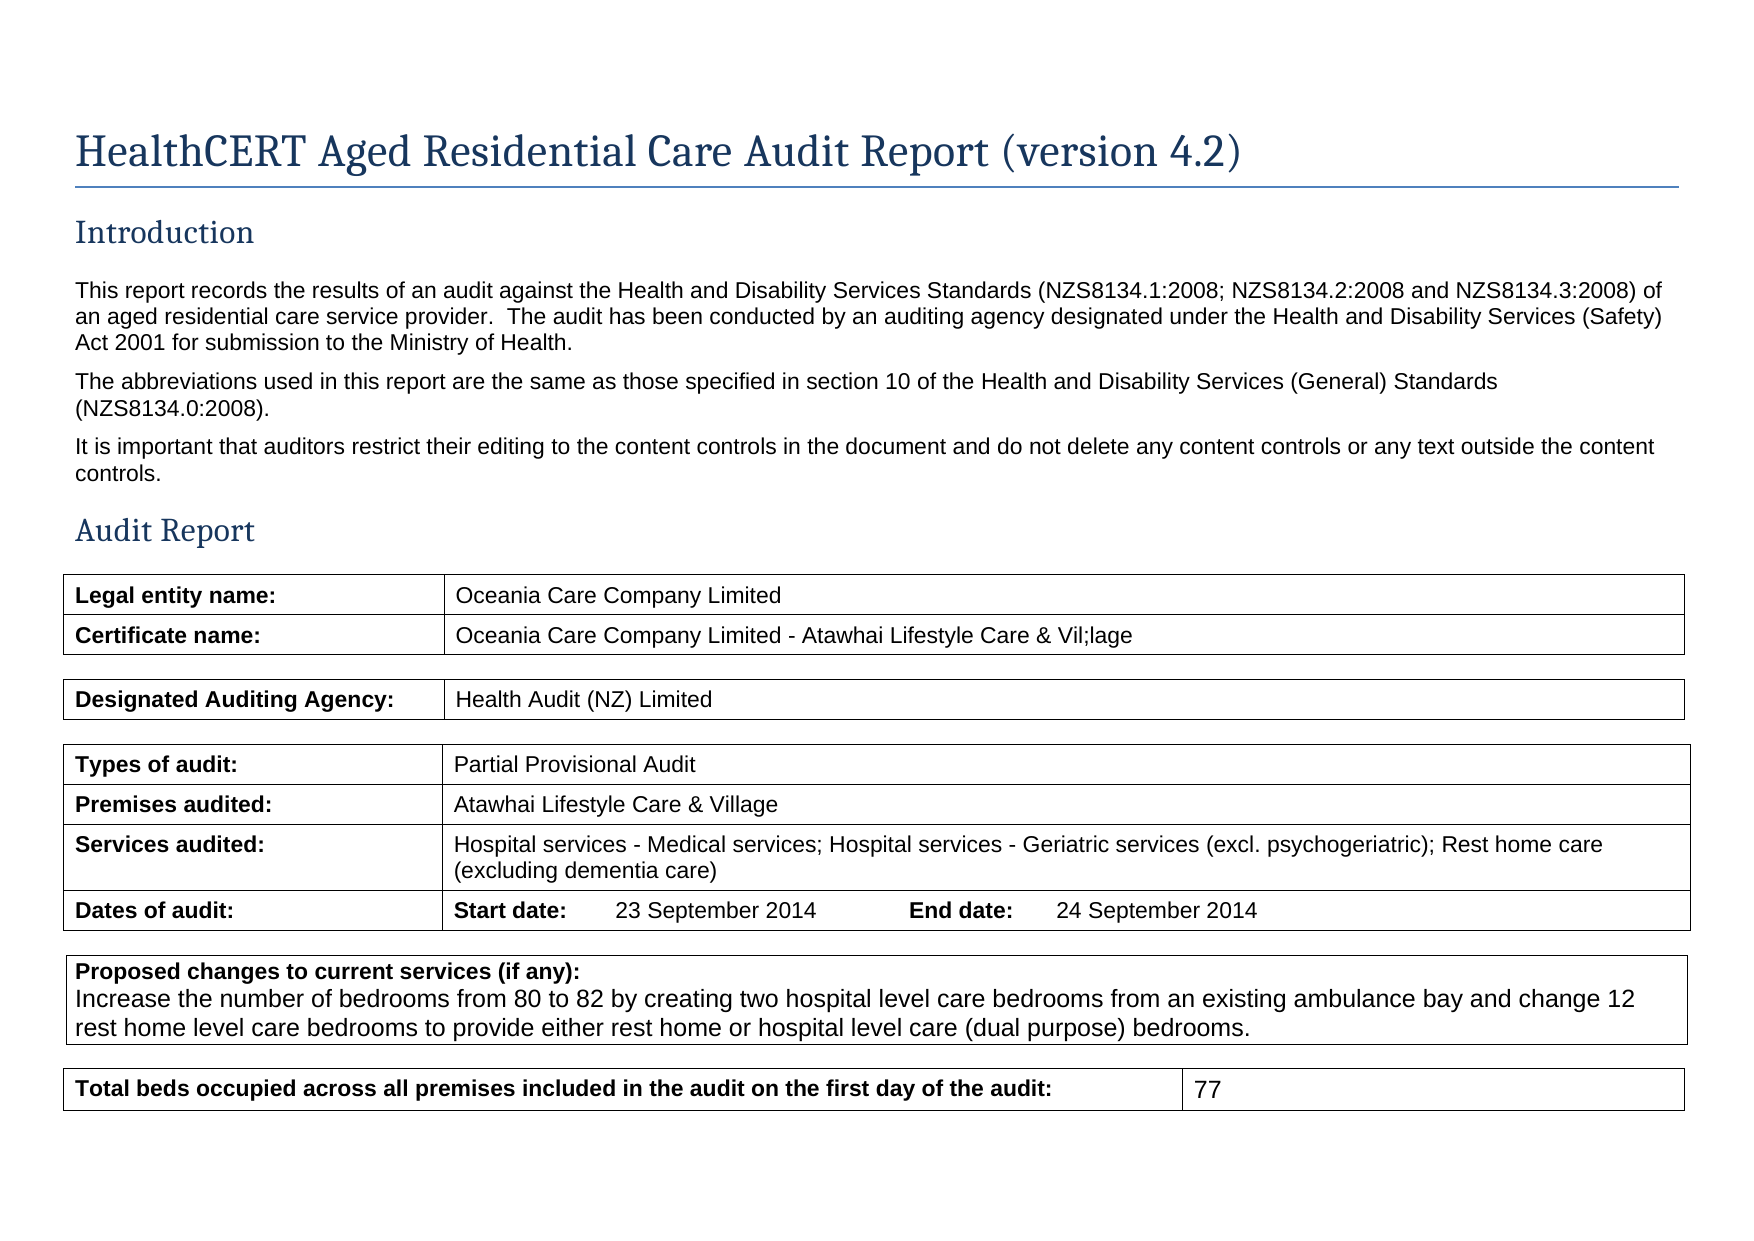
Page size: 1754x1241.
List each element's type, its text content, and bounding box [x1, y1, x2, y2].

table_cell End date: [898, 891, 1045, 930]
table_header Legal entity name: [64, 575, 444, 614]
table_cell 24 September 2014 [1045, 891, 1690, 930]
table_cell Premises audited: [64, 785, 442, 824]
table_header Partial Provisional Audit [443, 745, 1690, 784]
text Increase the number of bedrooms from 80 to 82 by creating two hospital level care bedrooms from an existing ambulance bay and change 12 rest home level care bedrooms to provide either rest home or hospital level care (dual purpose) bedrooms. [67, 981, 1687, 1044]
table_header Health Audit (NZ) Limited [445, 680, 1684, 719]
subtitle Introduction [75, 213, 1679, 252]
table_header Types of audit: [64, 745, 442, 784]
table_cell 23 September 2014 [604, 891, 898, 930]
subtitle Audit Report [75, 511, 1679, 549]
table_header Designated Auditing Agency: [64, 680, 444, 719]
text It is important that auditors restrict their editing to the content controls in the document and do not delete any content controls or any text outside the content controls. [75, 433, 1679, 486]
table_header 77 [1183, 1069, 1684, 1110]
table_cell Dates of audit: [64, 891, 442, 930]
subtitle HealthCERT Aged Residential Care Audit Report (version 4.2) [75, 125, 1679, 186]
table_header Total beds occupied across all premises included in the audit on the first day of the audit: [64, 1069, 1182, 1110]
table_cell Services audited: [64, 825, 442, 890]
text The abbreviations used in this report are the same as those specified in section 10 of the Health and Disability Services (General) Standards (NZS8134.0:2008). [75, 368, 1679, 421]
text This report records the results of an audit against the Health and Disability Services Standards (NZS8134.1:2008; NZS8134.2:2008 and NZS8134.3:2008) of an aged residential care service provider. The audit has been conducted by an auditing agency designated under the Health and Disability Services (Safety) Act 2001 for submission to the Ministry of Health. [75, 277, 1679, 356]
table_cell Start date: [443, 891, 604, 930]
table_cell Certificate name: [64, 615, 444, 654]
table_header Oceania Care Company Limited [445, 575, 1684, 614]
text Proposed changes to current services (if any): [67, 956, 1687, 981]
table_cell Oceania Care Company Limited - Atawhai Lifestyle Care & Vil;lage [445, 615, 1684, 654]
table_cell Hospital services - Medical services; Hospital services - Geriatric services (excl. psychogeriatric); Rest home care (excluding dementia care) [443, 825, 1690, 890]
table_cell Atawhai Lifestyle Care & Village [443, 785, 1690, 824]
